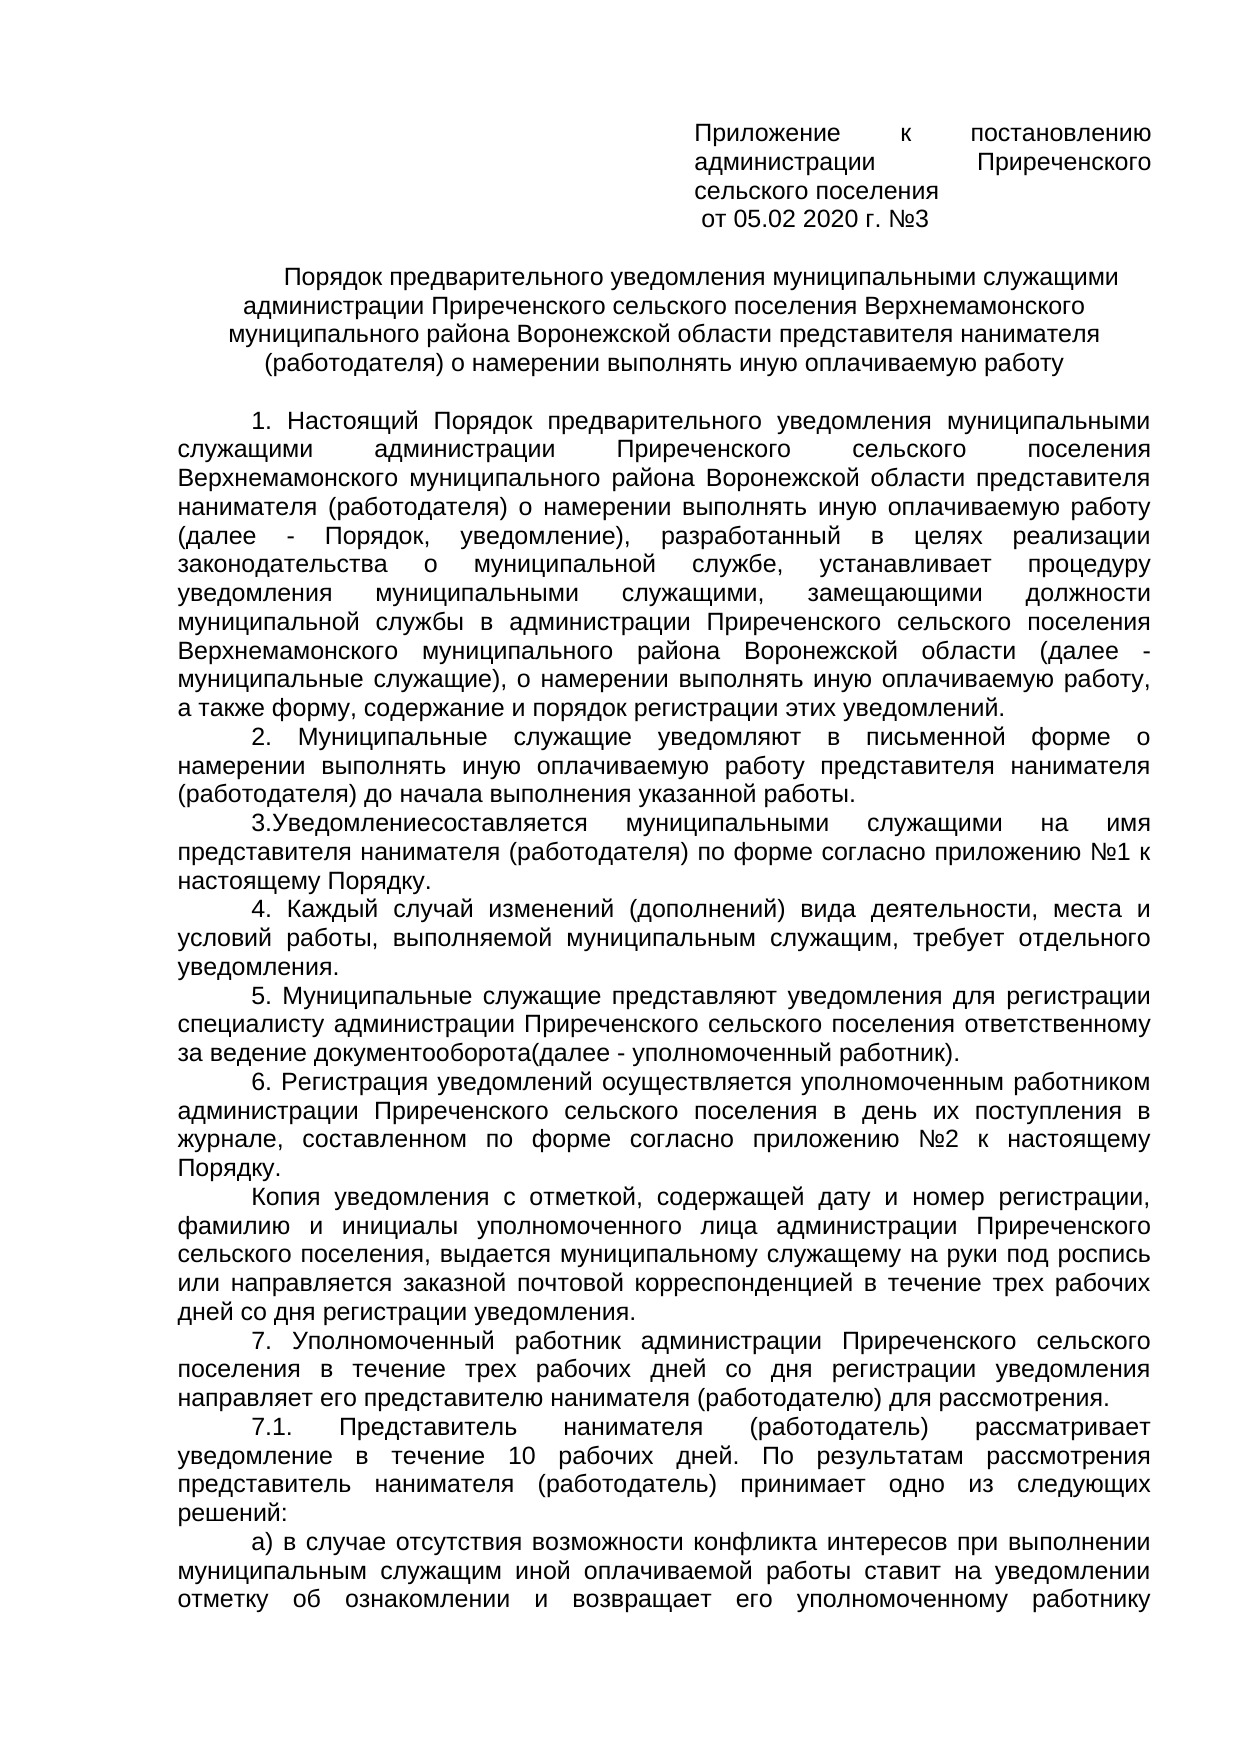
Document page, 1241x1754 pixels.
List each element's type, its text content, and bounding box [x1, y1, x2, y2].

text 6. Регистрация уведомлений осуществляется уполномоченным работником администрации Приреченского сельского поселения в день их поступления в журнале, составленном по форме согласно приложению №2 к настоящему Порядку. [177, 1067, 1152, 1182]
text от 05.02 2020 г. №3 [694, 204, 1152, 233]
text 5. Муниципальные служащие представляют уведомления для регистрации специалисту администрации Приреченского сельского поселения ответственному за ведение документооборота(далее - уполномоченный работник). [177, 981, 1152, 1067]
text Приложение к постановлению администрации Приреченского сельского поселения [694, 118, 1152, 204]
text 1. Настоящий Порядок предварительного уведомления муниципальными служащими администрации Приреченского сельского поселения Верхнемамонского муниципального района Воронежской области представителя нанимателя (работодателя) о намерении выполнять иную оплачиваемую работу (далее - Порядок, уведомление), разработанный в целях реализации законодательства о муниципальной службе, устанавливает процедуру уведомления муниципальными служащими, замещающими должности муниципальной службы в администрации Приреченского сельского поселения Верхнемамонского муниципального района Воронежской области (далее - муниципальные служащие), о намерении выполнять иную оплачиваемую работу, а также форму, содержание и порядок регистрации этих уведомлений. [177, 406, 1152, 722]
text Копия уведомления с отметкой, содержащей дату и номер регистрации, фамилию и инициалы уполномоченного лица администрации Приреченского сельского поселения, выдается муниципальному служащему на руки под роспись или направляется заказной почтовой корреспонденцией в течение трех рабочих дней со дня регистрации уведомления. [177, 1182, 1152, 1326]
text 4. Каждый случай изменений (дополнений) вида деятельности, места и условий работы, выполняемой муниципальным служащим, требует отдельного уведомления. [177, 894, 1152, 981]
text 7. Уполномоченный работник администрации Приреченского сельского поселения в течение трех рабочих дней со дня регистрации уведомления направляет его представителю нанимателя (работодателю) для рассмотрения. [177, 1326, 1152, 1412]
text 3.Уведомлениесоставляется муниципальными служащими на имя представителя нанимателя (работодателя) по форме согласно приложению №1 к настоящему Порядку. [177, 808, 1152, 894]
text 7.1. Представитель нанимателя (работодатель) рассматривает уведомление в течение 10 рабочих дней. По результатам рассмотрения представитель нанимателя (работодатель) принимает одно из следующих решений: [177, 1412, 1152, 1527]
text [177, 1527, 1152, 1613]
text 2. Муниципальные служащие уведомляют в письменной форме о намерении выполнять иную оплачиваемую работу представителя нанимателя (работодателя) до начала выполнения указанной работы. [177, 722, 1152, 808]
text Порядок предварительного уведомления муниципальными служащими администрации Приреченского сельского поселения Верхнемамонского муниципального района Воронежской области представителя нанимателя (работодателя) о намерении выполнять иную оплачиваемую работу [177, 262, 1152, 377]
